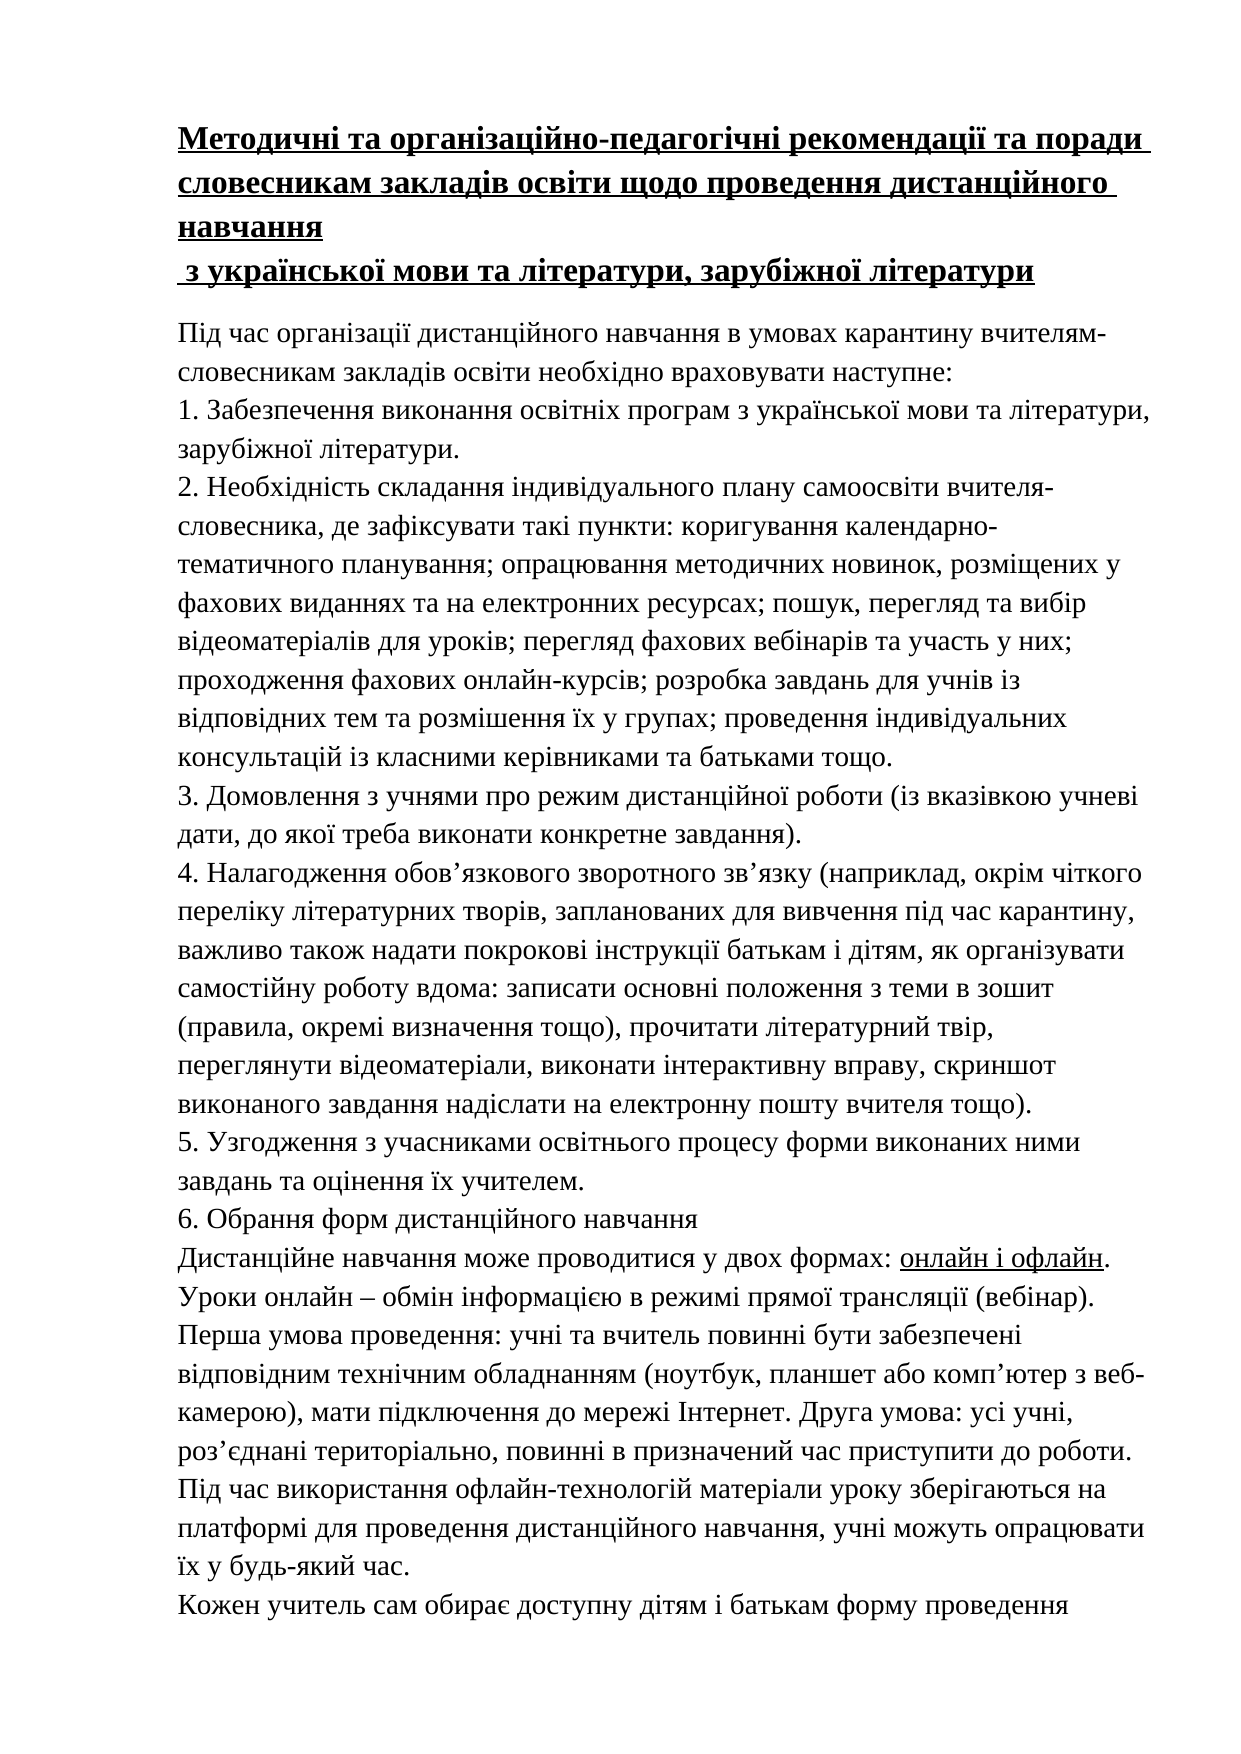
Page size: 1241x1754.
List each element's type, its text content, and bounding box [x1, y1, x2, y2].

text Методичні та організаційно-педагогічні рекомендації та поради словесникам закладів освіти щодо проведення дистанційного навчання з української мови та літератури, зарубіжної літератури [177, 118, 1152, 289]
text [177, 315, 1152, 1621]
